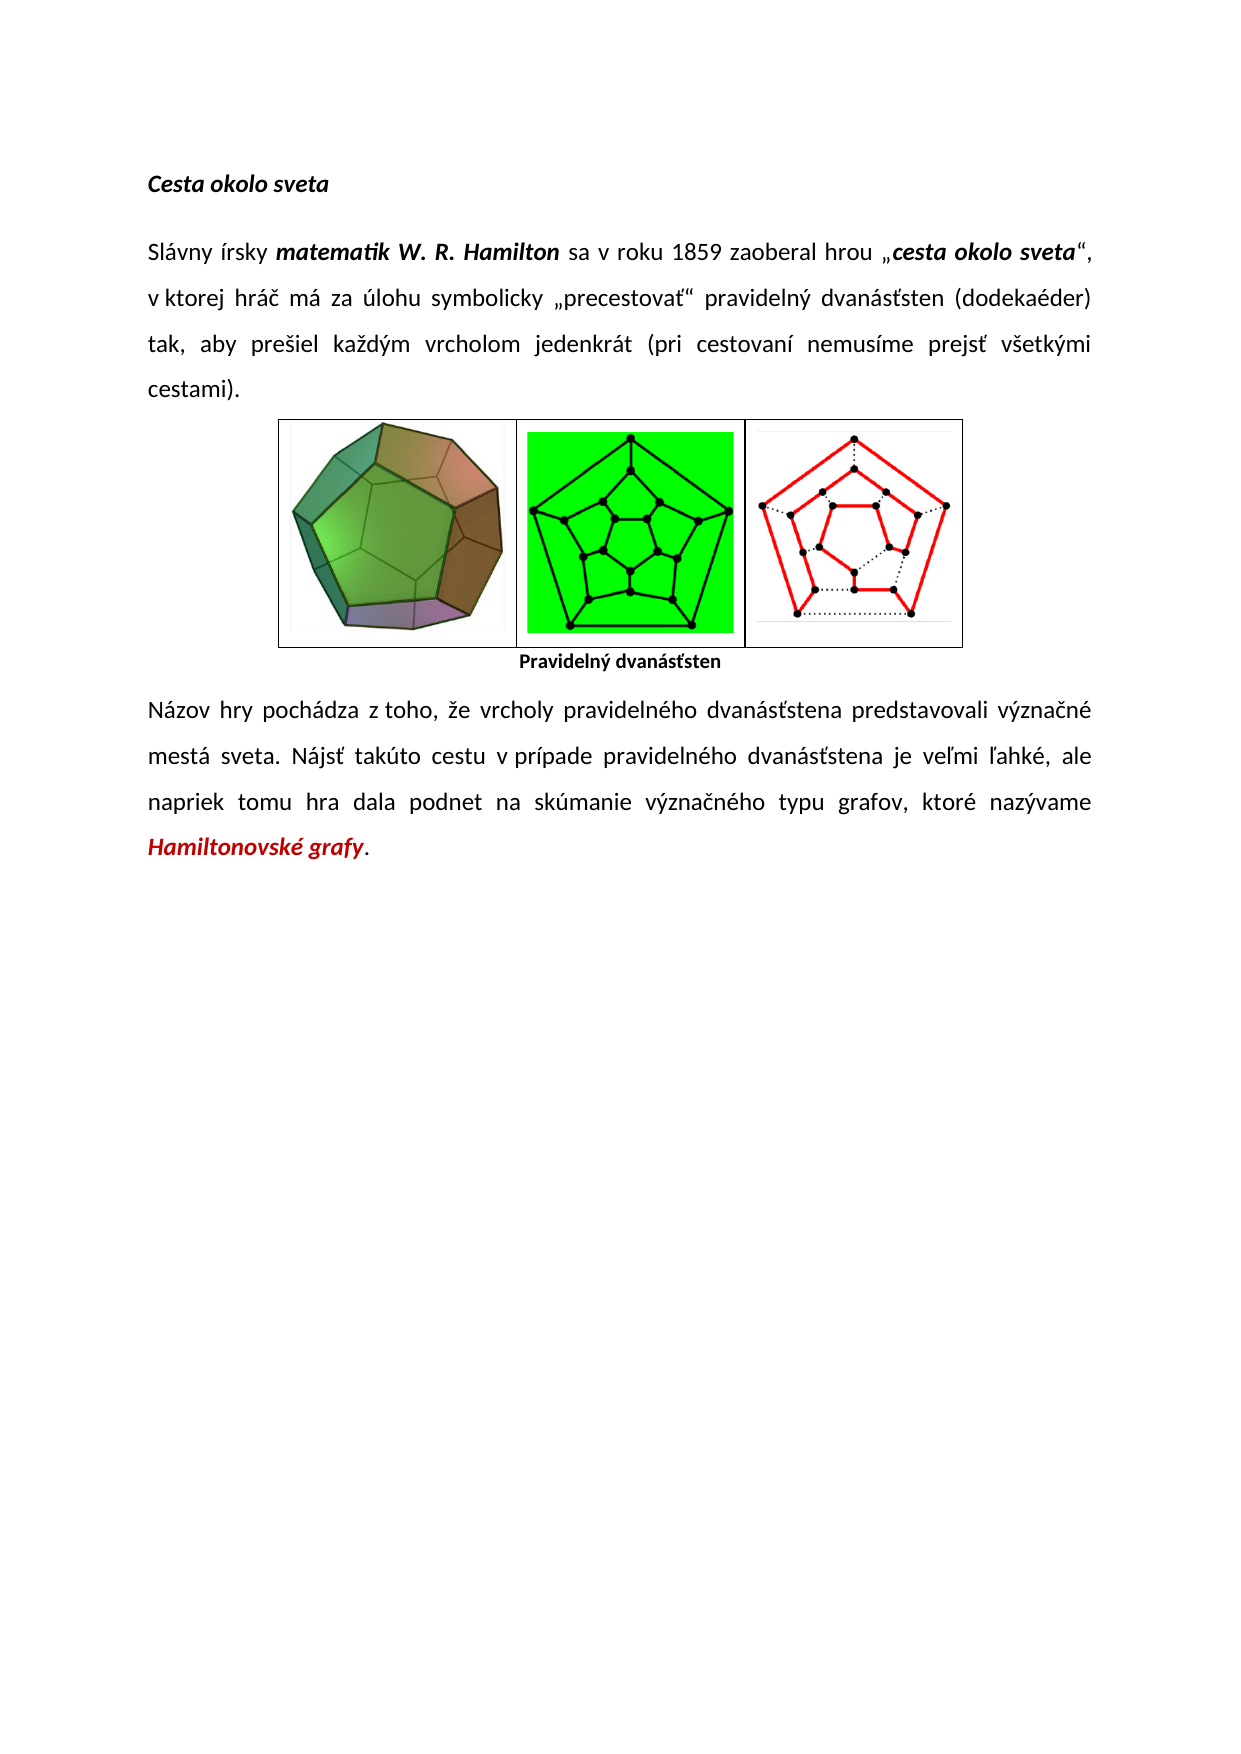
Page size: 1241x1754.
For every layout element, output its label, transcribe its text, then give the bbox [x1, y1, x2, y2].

picture [756, 431, 951, 622]
text Pravidelný dvanásťsten [148, 648, 1093, 673]
picture [289, 422, 505, 631]
table_header [517, 420, 744, 647]
text Názov hry pochádza z toho, že vrcholy pravidelného dvanásťstena predstavovali význačné mestá sveta. Nájsť takúto cestu v prípade pravidelného dvanásťstena je veľmi ľahké, ale napriek tomu hra dala podnet na skúmanie význačného typu grafov, ktoré nazývame Hamiltonovské grafy. [148, 694, 1093, 862]
table_header [279, 420, 516, 647]
subtitle Cesta okolo sveta [148, 168, 1093, 199]
text Slávny írsky matematik W. R. Hamilton sa v roku 1859 zaoberal hrou „cesta okolo sveta“, v ktorej hráč má za úlohu symbolicky „precestovať“ pravidelný dvanásťsten (dodekaéder) tak, aby prešiel každým vrcholom jedenkrát (pri cestovaní nemusíme prejsť všetkými cestami). [148, 236, 1093, 404]
table_header [746, 420, 962, 647]
picture [527, 432, 734, 633]
